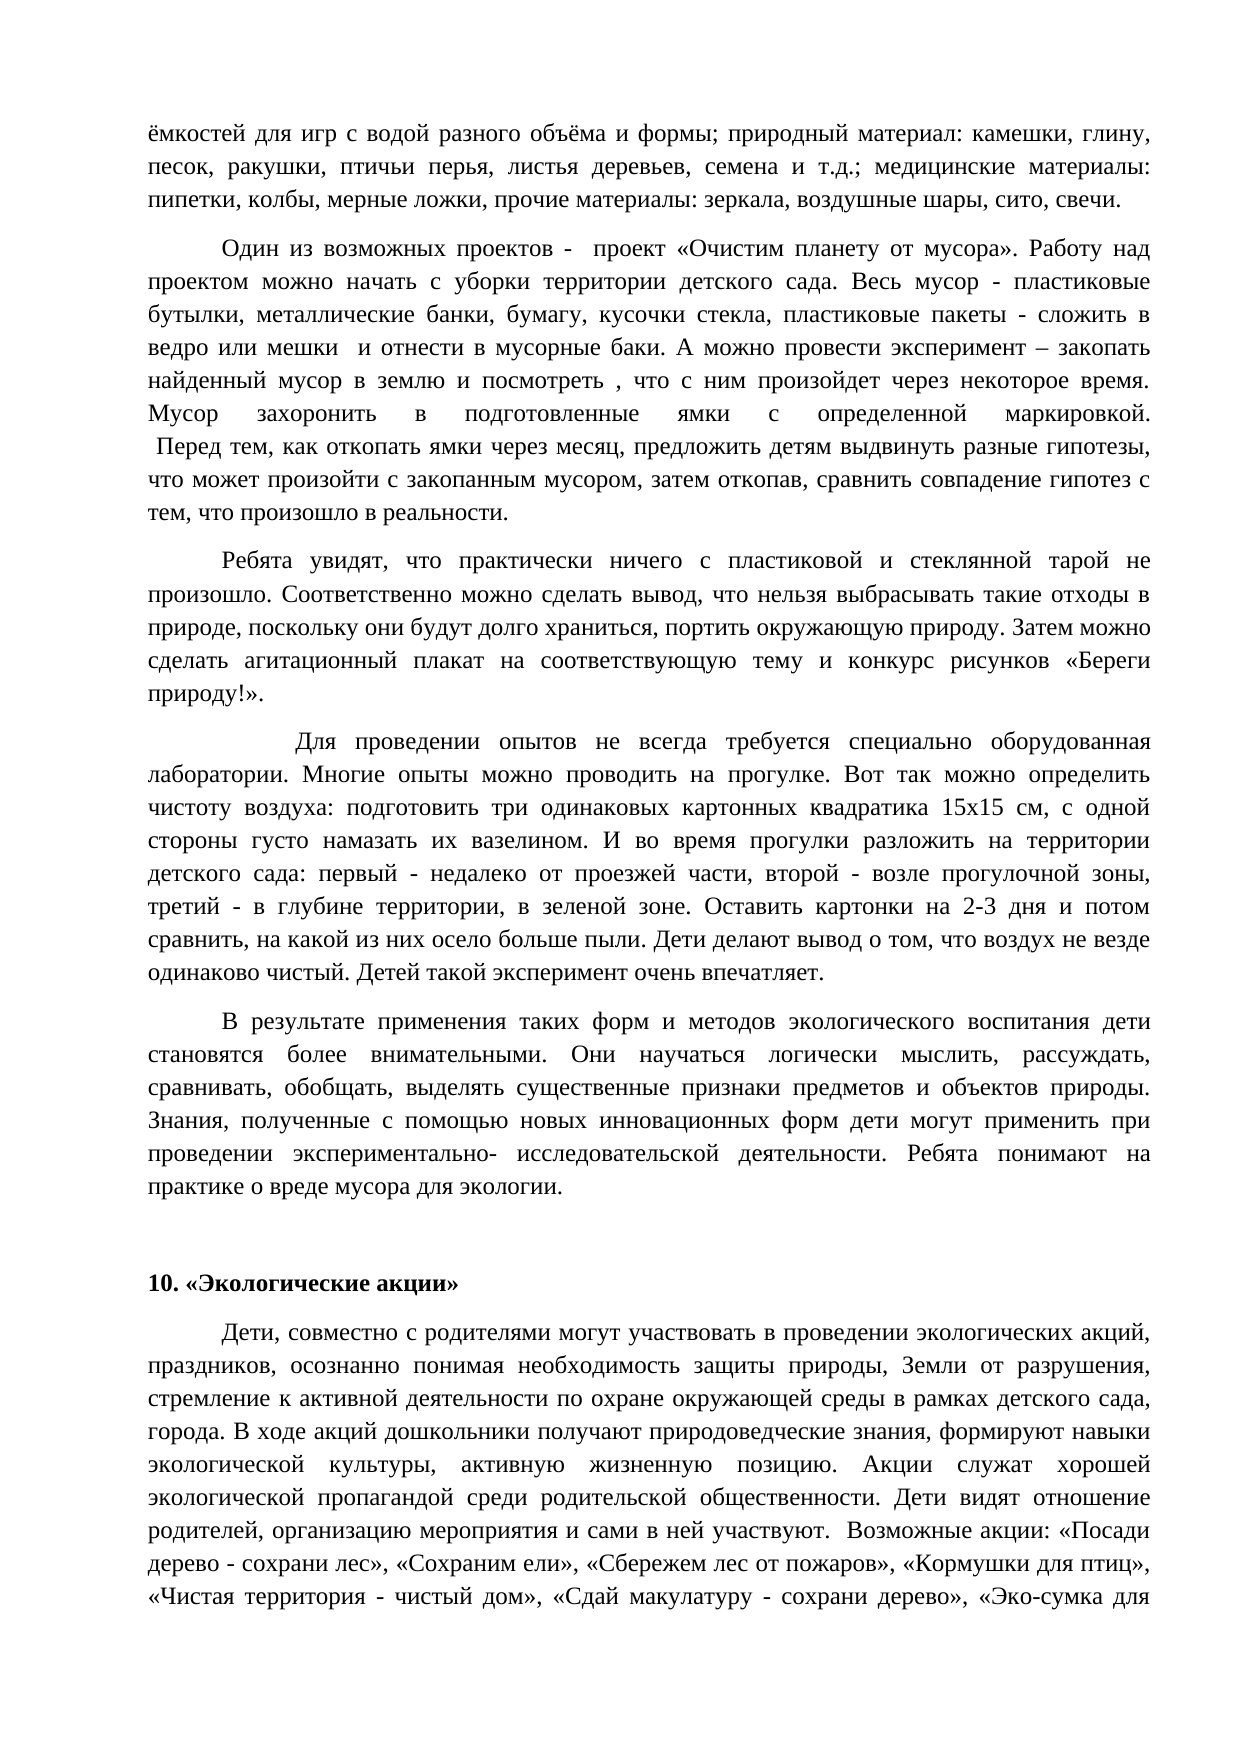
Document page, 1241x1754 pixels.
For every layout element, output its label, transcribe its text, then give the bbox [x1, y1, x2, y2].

text В результате применения таких форм и методов экологического воспитания дети становятся более внимательными. Они научаться логически мыслить, рассуждать, сравнивать, обобщать, выделять существенные признаки предметов и объектов природы. Знания, полученные с помощью новых инновационных форм дети могут применить при проведении экспериментально- исследовательской деятельности. Ребята понимают на практике о вреде мусора для экологии. [148, 1006, 1152, 1200]
text 10. «Экологические акции» [148, 1268, 1152, 1297]
text Для проведении опытов не всегда требуется специально оборудованная лаборатории. Многие опыты можно проводить на прогулке. Вот так можно определить чистоту воздуха: подготовить три одинаковых картонных квадратика 15x15 см, с одной стороны густо намазать их вазелином. И во время прогулки разложить на территории детского сада: первый - недалеко от проезжей части, второй - возле прогулочной зоны, третий - в глубине территории, в зеленой зоне. Оставить картонки на 2-3 дня и потом сравнить, на какой из них осело больше пыли. Дети делают вывод о том, что воздух не везде одинаково чистый. Детей такой эксперимент очень впечатляет. [148, 726, 1152, 986]
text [148, 1317, 1152, 1610]
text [148, 118, 1152, 213]
text Один из возможных проектов - проект «Очистим планету от мусора». Работу над проектом можно начать с уборки территории детского сада. Весь мусор - пластиковые бутылки, металлические банки, бумагу, кусочки стекла, пластиковые пакеты - сложить в ведро или мешки и отнести в мусорные баки. А можно провести эксперимент – закопать найденный мусор в землю и посмотреть , что с ним произойдет через некоторое время. Мусор захоронить в подготовленные ямки с определенной маркировкой. Перед тем, как откопать ямки через месяц, предложить детям выдвинуть разные гипотезы, что может произойти с закопанным мусором, затем откопав, сравнить совпадение гипотез с тем, что произошло в реальности. [148, 233, 1152, 526]
text Ребята увидят, что практически ничего с пластиковой и стеклянной тарой не произошло. Соответственно можно сделать вывод, что нельзя выбрасывать такие отходы в природе, поскольку они будут долго храниться, портить окружающую природу. Затем можно сделать агитационный плакат на соответствующую тему и конкурс рисунков «Береги природу!». [148, 546, 1152, 706]
